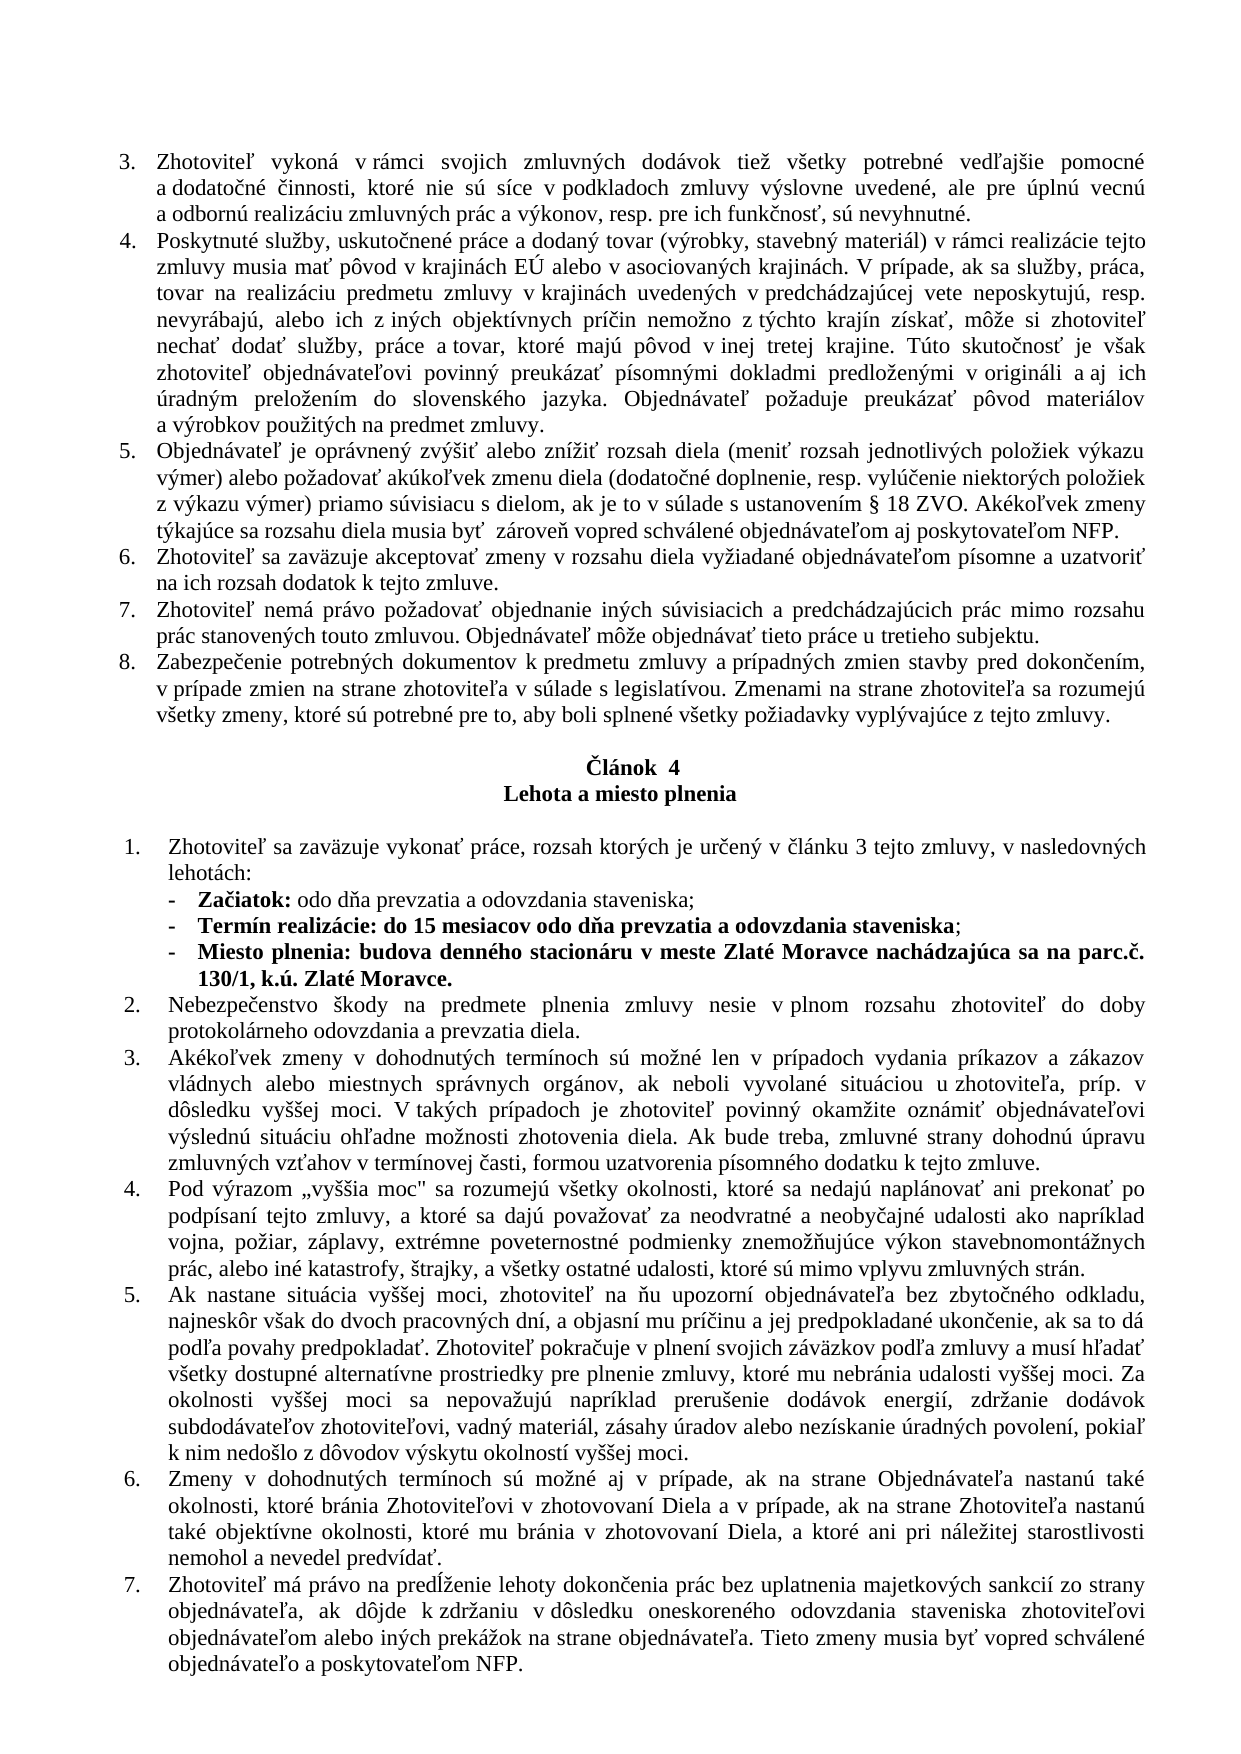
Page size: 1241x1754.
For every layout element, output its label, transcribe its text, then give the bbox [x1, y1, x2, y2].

text Lehota a miesto plnenia [94, 780, 1146, 807]
list Objednávateľ je oprávnený zvýšiť alebo znížiť rozsah diela (meniť rozsah jednotlivých položiek výkazu výmer) alebo požadovať akúkoľvek zmenu diela (dodatočné doplnenie, resp. vylúčenie niektorých položiek z výkazu výmer) priamo súvisiacu s dielom, ak je to v súlade s ustanovením § 18 ZVO. Akékoľvek zmeny týkajúce sa rozsahu diela musia byť zároveň vopred schválené objednávateľom aj poskytovateľom NFP. [119, 438, 1146, 543]
list Zhotoviteľ má právo na predĺženie lehoty dokončenia prác bez uplatnenia majetkových sankcií zo strany objednávateľa, ak dôjde k zdržaniu v dôsledku oneskoreného odovzdania staveniska zhotoviteľovi objednávateľom alebo iných prekážok na strane objednávateľa. Tieto zmeny musia byť vopred schválené objednávateľo a poskytovateľom NFP. [123, 1571, 1146, 1676]
list Miesto plnenia: budova denného stacionáru v meste Zlaté Moravce nachádzajúca sa na parc.č. 130/1, k.ú. Zlaté Moravce. [168, 938, 1146, 991]
list Zabezpečenie potrebných dokumentov k predmetu zmluvy a prípadných zmien stavby pred dokončením, v prípade zmien na strane zhotoviteľa v súlade s legislatívou. Zmenami na strane zhotoviteľa sa rozumejú všetky zmeny, ktoré sú potrebné pre to, aby boli splnené všetky požiadavky vyplývajúce z tejto zmluvy. [119, 648, 1146, 727]
list Zmeny v dohodnutých termínoch sú možné aj v prípade, ak na strane Objednávateľa nastanú také okolnosti, ktoré bránia Zhotoviteľovi v zhotovovaní Diela a v prípade, ak na strane Zhotoviteľa nastanú také objektívne okolnosti, ktoré mu bránia v zhotovovaní Diela, a ktoré ani pri náležitej starostlivosti nemohol a nevedel predvídať. [123, 1465, 1146, 1571]
list Začiatok: odo dňa prevzatia a odovzdania staveniska; [168, 886, 1146, 912]
list Ak nastane situácia vyššej moci, zhotoviteľ na ňu upozorní objednávateľa bez zbytočného odkladu, najneskôr však do dvoch pracovných dní, a objasní mu príčinu a jej predpokladané ukončenie, ak sa to dá podľa povahy predpokladať. Zhotoviteľ pokračuje v plnení svojich záväzkov podľa zmluvy a musí hľadať všetky dostupné alternatívne prostriedky pre plnenie zmluvy, ktoré mu nebránia udalosti vyššej moci. Za okolnosti vyššej moci sa nepovažujú napríklad prerušenie dodávok energií, zdržanie dodávok subdodávateľov zhotoviteľovi, vadný materiál, zásahy úradov alebo nezískanie úradných povolení, pokiaľ k nim nedošlo z dôvodov výskytu okolností vyššej moci. [123, 1281, 1146, 1465]
list Akékoľvek zmeny v dohodnutých termínoch sú možné len v prípadoch vydania príkazov a zákazov vládnych alebo miestnych správnych orgánov, ak neboli vyvolané situáciou u zhotoviteľa, príp. v dôsledku vyššej moci. V takých prípadoch je zhotoviteľ povinný okamžite oznámiť objednávateľovi výslednú situáciu ohľadne možnosti zhotovenia diela. Ak bude treba, zmluvné strany dohodnú úpravu zmluvných vzťahov v termínovej časti, formou uzatvorenia písomného dodatku k tejto zmluve. [123, 1044, 1146, 1176]
list Nebezpečenstvo škody na predmete plnenia zmluvy nesie v plnom rozsahu zhotoviteľ do doby protokolárneho odovzdania a prevzatia diela. [123, 991, 1146, 1044]
list Poskytnuté služby, uskutočnené práce a dodaný tovar (výrobky, stavebný materiál) v rámci realizácie tejto zmluvy musia mať pôvod v krajinách EÚ alebo v asociovaných krajinách. V prípade, ak sa služby, práca, tovar na realizáciu predmetu zmluvy v krajinách uvedených v predchádzajúcej vete neposkytujú, resp. nevyrábajú, alebo ich z iných objektívnych príčin nemožno z týchto krajín získať, môže si zhotoviteľ nechať dodať služby, práce a tovar, ktoré majú pôvod v inej tretej krajine. Túto skutočnosť je však zhotoviteľ objednávateľovi povinný preukázať písomnými dokladmi predloženými v origináli a aj ich úradným preložením do slovenského jazyka. Objednávateľ požaduje preukázať pôvod materiálov a výrobkov použitých na predmet zmluvy. [119, 227, 1146, 438]
list Pod výrazom „vyššia moc" sa rozumejú všetky okolnosti, ktoré sa nedajú naplánovať ani prekonať po podpísaní tejto zmluvy, a ktoré sa dajú považovať za neodvratné a neobyčajné udalosti ako napríklad vojna, požiar, záplavy, extrémne poveternostné podmienky znemožňujúce výkon stavebnomontážnych prác, alebo iné katastrofy, štrajky, a všetky ostatné udalosti, ktoré sú mimo vplyvu zmluvných strán. [123, 1176, 1146, 1281]
text Článok 4 [119, 754, 1146, 780]
list Zhotoviteľ vykoná v rámci svojich zmluvných dodávok tiež všetky potrebné vedľajšie pomocné a dodatočné činnosti, ktoré nie sú síce v podkladoch zmluvy výslovne uvedené, ale pre úplnú vecnú a odbornú realizáciu zmluvných prác a výkonov, resp. pre ich funkčnosť, sú nevyhnutné. [119, 148, 1146, 227]
list Termín realizácie: do 15 mesiacov odo dňa prevzatia a odovzdania staveniska; [168, 912, 1146, 938]
list Zhotoviteľ sa zaväzuje vykonať práce, rozsah ktorých je určený v článku 3 tejto zmluvy, v nasledovných lehotách: [123, 833, 1146, 886]
list Zhotoviteľ sa zaväzuje akceptovať zmeny v rozsahu diela vyžiadané objednávateľom písomne a uzatvoriť na ich rozsah dodatok k tejto zmluve. [119, 543, 1146, 596]
list Zhotoviteľ nemá právo požadovať objednanie iných súvisiacich a predchádzajúcich prác mimo rozsahu prác stanovených touto zmluvou. Objednávateľ môže objednávať tieto práce u tretieho subjektu. [119, 596, 1146, 648]
